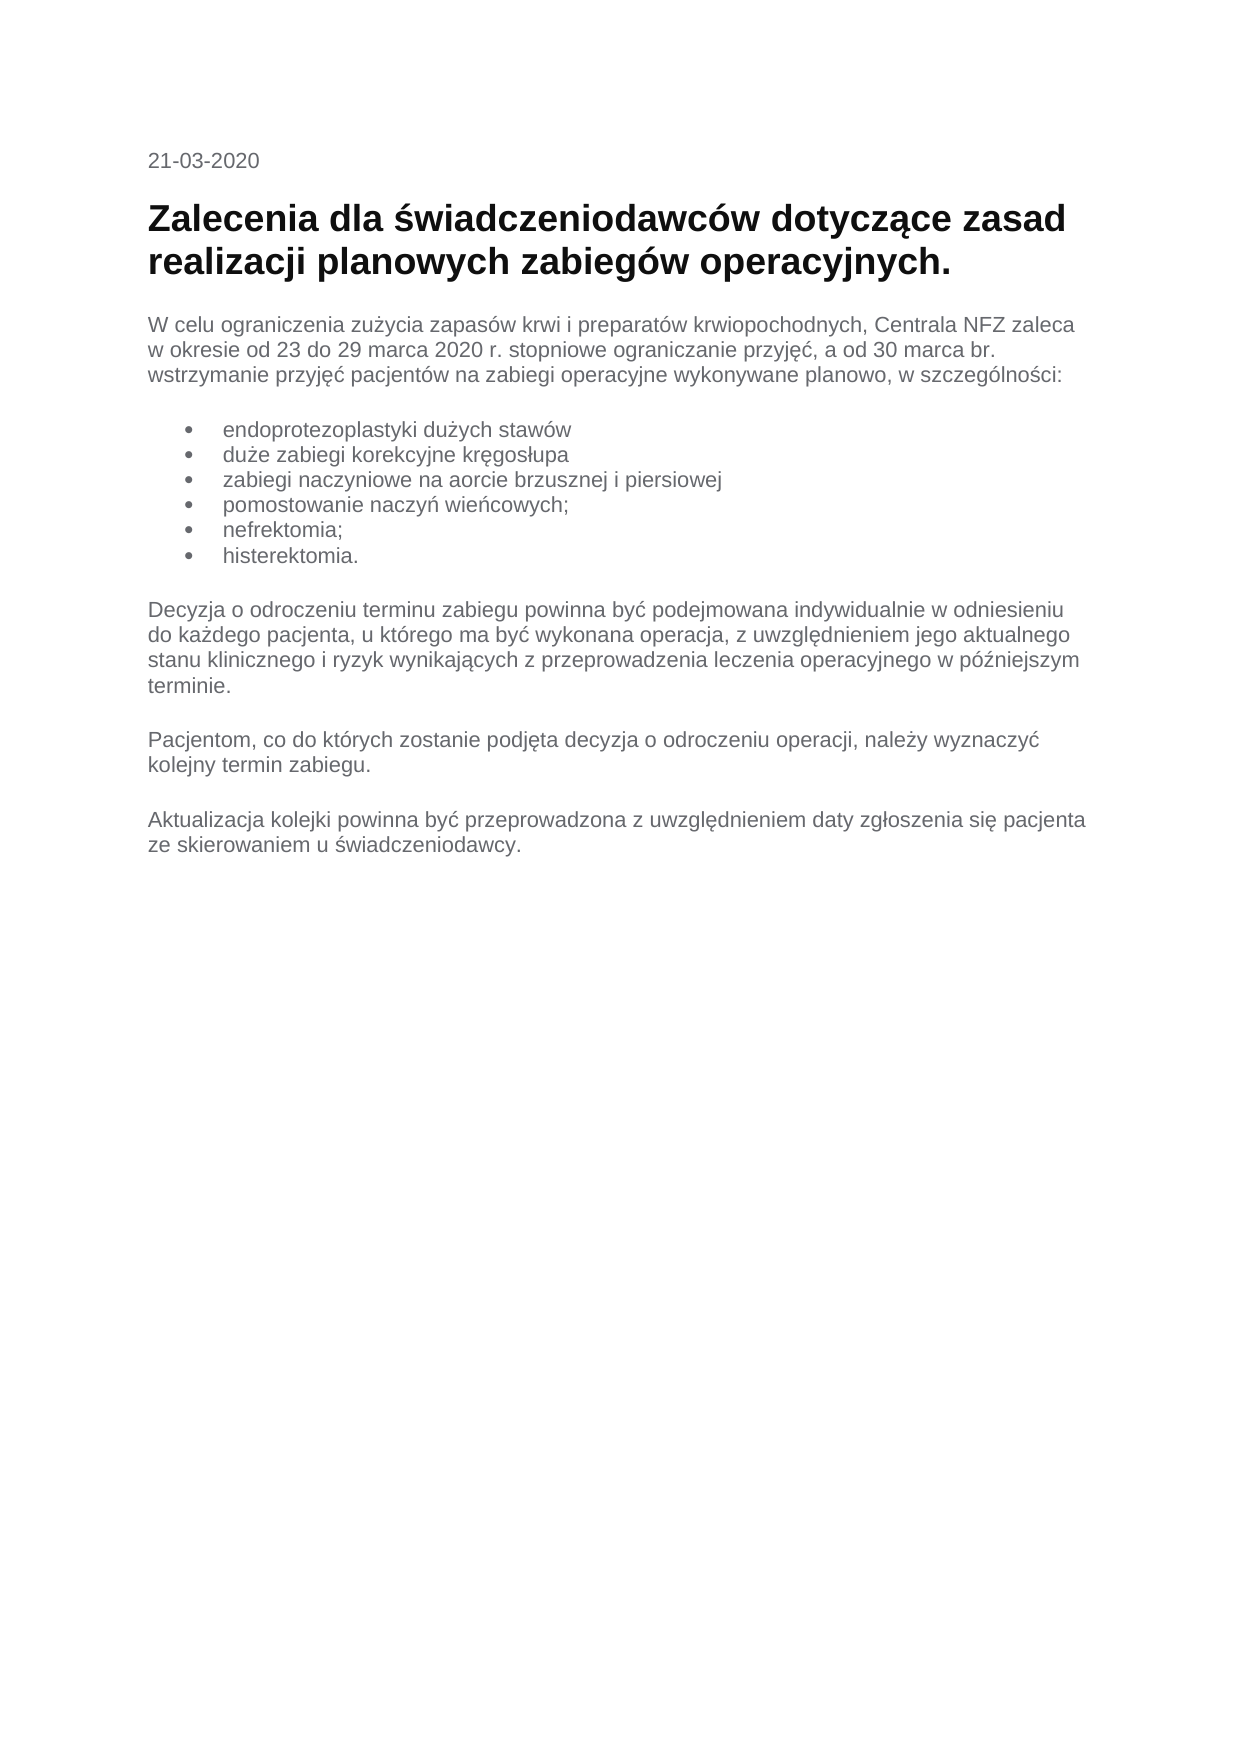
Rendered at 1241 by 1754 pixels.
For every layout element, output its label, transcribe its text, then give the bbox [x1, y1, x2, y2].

list duże zabiegi korekcyjne kręgosłupa [185, 442, 1093, 467]
text Aktualizacja kolejki powinna być przeprowadzona z uwzględnieniem daty zgłoszenia się pacjenta ze skierowaniem u świadczeniodawcy. [148, 806, 1093, 857]
list pomostowanie naczyń wieńcowych; [185, 492, 1093, 517]
text Decyzja o odroczeniu terminu zabiegu powinna być podejmowana indywidualnie w odniesieniu do każdego pacjenta, u którego ma być wykonana operacja, z uwzględnieniem jego aktualnego stanu klinicznego i ryzyk wynikających z przeprowadzenia leczenia operacyjnego w późniejszym terminie. [148, 597, 1093, 698]
text 21-03-2020 [148, 148, 1093, 173]
list histerektomia. [185, 542, 1093, 568]
list zabiegi naczyniowe na aorcie brzusznej i piersiowej [185, 467, 1093, 492]
list nefrektomia; [185, 517, 1093, 542]
list endoprotezoplastyki dużych stawów [185, 416, 1093, 442]
text Zalecenia dla świadczeniodawców dotyczące zasad realizacji planowych zabiegów operacyjnych. [148, 196, 1093, 282]
text Pacjentom, co do których zostanie podjęta decyzja o odroczeniu operacji, należy wyznaczyć kolejny termin zabiegu. [148, 727, 1093, 777]
text W celu ograniczenia zużycia zapasów krwi i preparatów krwiopochodnych, Centrala NFZ zaleca w okresie od 23 do 29 marca 2020 r. stopniowe ograniczanie przyjęć, a od 30 marca br. wstrzymanie przyjęć pacjentów na zabiegi operacyjne wykonywane planowo, w szczególności: [148, 312, 1093, 387]
